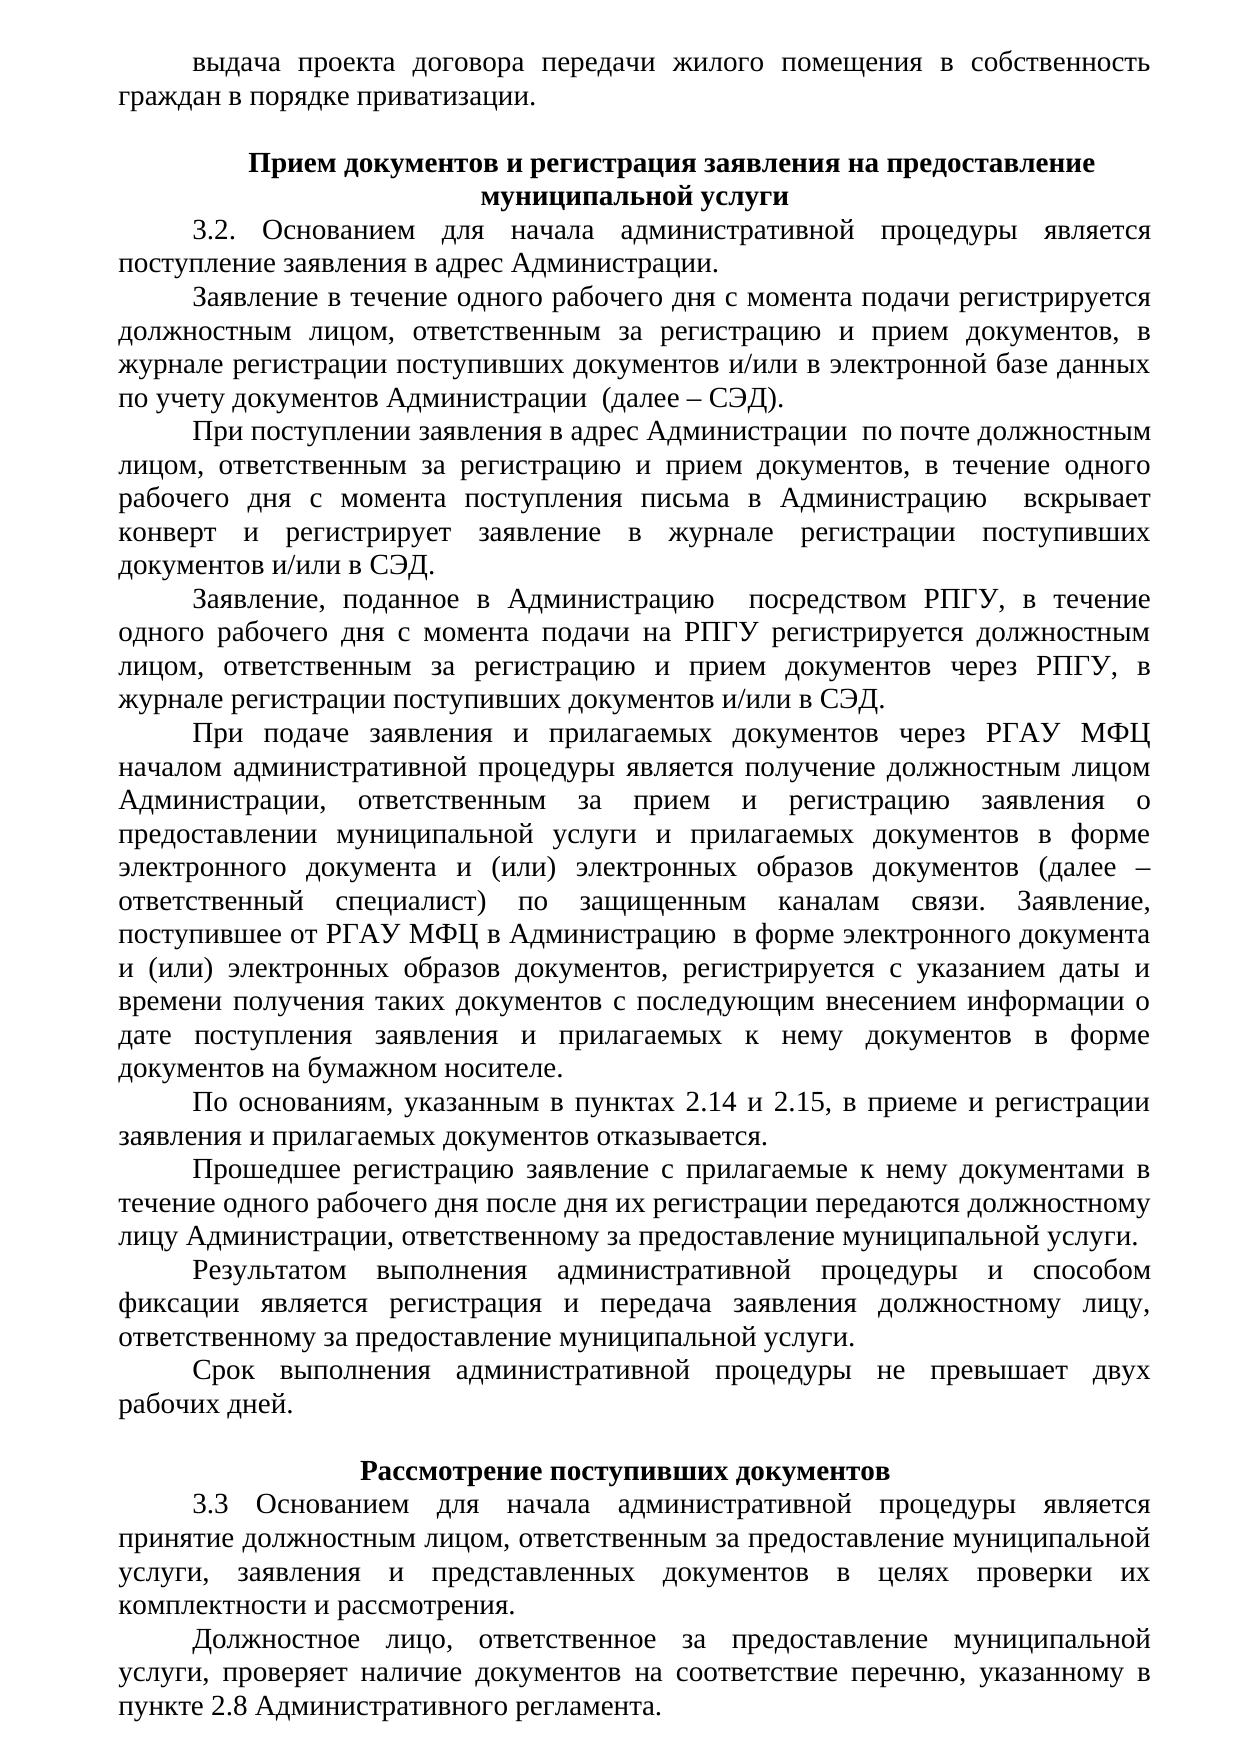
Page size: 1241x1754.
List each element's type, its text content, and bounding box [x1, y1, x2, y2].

text Результатом выполнения административной процедуры и способом фиксации является регистрация и передача заявления должностному лицу, ответственному за предоставление муниципальной услуги. [118, 1252, 1152, 1352]
text При поступлении заявления в адрес Администрации по почте должностным лицом, ответственным за регистрацию и прием документов, в течение одного рабочего дня с момента поступления письма в Администрацию вскрывает конверт и регистрирует заявление в журнале регистрации поступивших документов и/или в СЭД. [118, 413, 1152, 581]
text При подаче заявления и прилагаемых документов через РГАУ МФЦ началом административной процедуры является получение должностным лицом Администрации, ответственным за прием и регистрацию заявления о предоставлении муниципальной услуги и прилагаемых документов в форме электронного документа и (или) электронных образов документов (далее – ответственный специалист) по защищенным каналам связи. Заявление, поступившее от РГАУ МФЦ в Администрацию в форме электронного документа и (или) электронных образов документов, регистрируется с указанием даты и времени получения таких документов с последующим внесением информации о дате поступления заявления и прилагаемых к нему документов в форме документов на бумажном носителе. [118, 715, 1152, 1084]
text 3.3 Основанием для начала административной процедуры является принятие должностным лицом, ответственным за предоставление муниципальной услуги, заявления и представленных документов в целях проверки их комплектности и рассмотрения. [118, 1487, 1152, 1621]
text Срок выполнения административной процедуры не превышает двух рабочих дней. [118, 1352, 1152, 1419]
text Заявление в течение одного рабочего дня с момента подачи регистрируется должностным лицом, ответственным за регистрацию и прием документов, в журнале регистрации поступивших документов и/или в электронной базе данных по учету документов Администрации (далее – СЭД). [118, 279, 1152, 413]
text Заявление, поданное в Администрацию посредством РПГУ, в течение одного рабочего дня с момента подачи на РПГУ регистрируется должностным лицом, ответственным за регистрацию и прием документов через РПГУ, в журнале регистрации поступивших документов и/или в СЭД. [118, 581, 1152, 715]
text Рассмотрение поступивших документов [118, 1453, 1152, 1487]
text Прошедшее регистрацию заявление с прилагаемые к нему документами в течение одного рабочего дня после дня их регистрации передаются должностному лицу Администрации, ответственному за предоставление муниципальной услуги. [118, 1151, 1152, 1252]
text Прием документов и регистрация заявления на предоставление муниципальной услуги [118, 145, 1152, 212]
text 3.2. Основанием для начала административной процедуры является поступление заявления в адрес Администрации. [118, 212, 1152, 279]
text выдача проекта договора передачи жилого помещения в собственность граждан в порядке приватизации. [118, 44, 1152, 111]
text Должностное лицо, ответственное за предоставление муниципальной услуги, проверяет наличие документов на соответствие перечню, указанному в пункте 2.8 Административного регламента. [118, 1621, 1152, 1721]
text По основаниям, указанным в пунктах 2.14 и 2.15, в приеме и регистрации заявления и прилагаемых документов отказывается. [118, 1084, 1152, 1151]
